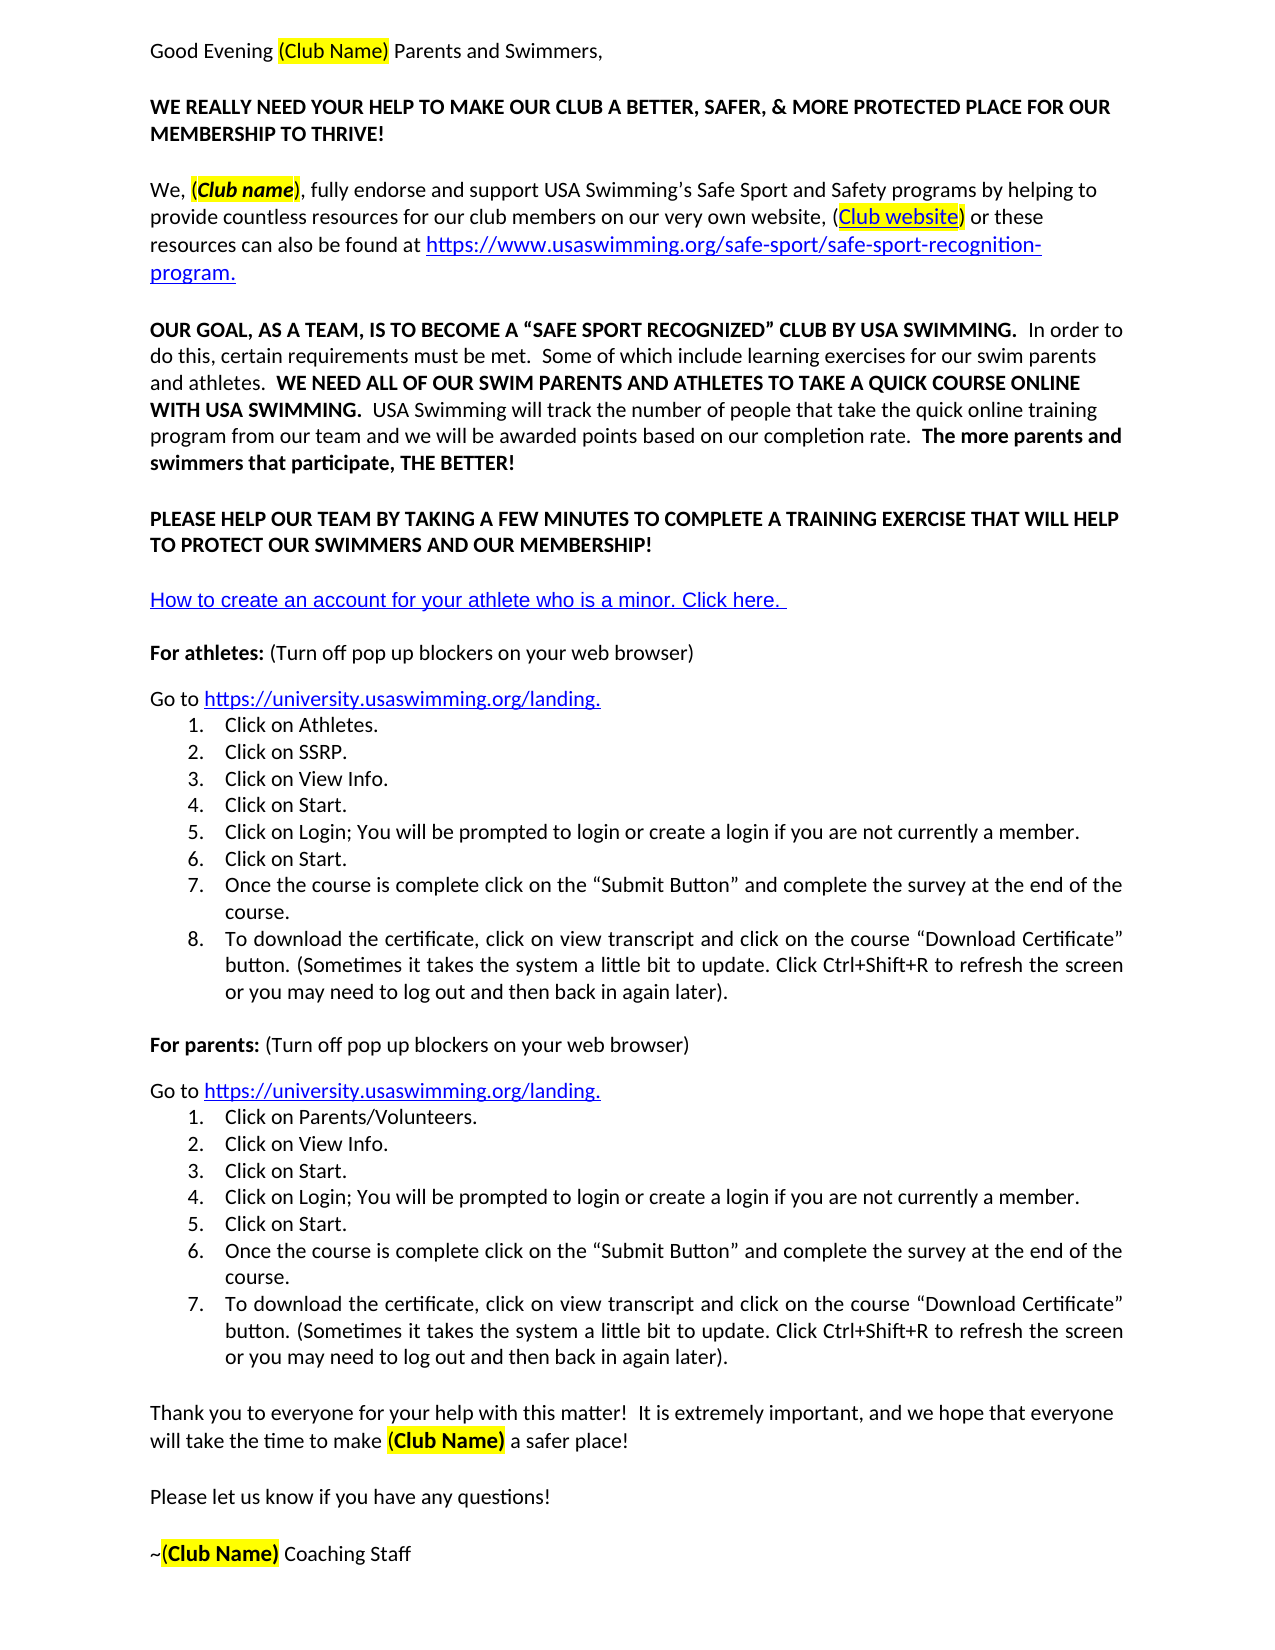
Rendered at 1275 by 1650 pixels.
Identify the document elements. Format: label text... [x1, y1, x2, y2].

text Good Evening (Club Name) Parents and Swimmers, [150, 37, 1125, 64]
list To download the certificate, click on view transcript and click on the course “Download Certificate” button. (Sometimes it takes the system a little bit to update. Click Ctrl+Shift+R to refresh the screen or you may need to log out and then back in again later). [187, 1290, 1125, 1370]
list Click on SSRP. [187, 738, 1125, 765]
text Thank you to everyone for your help with this matter! It is extremely important, and we hope that everyone will take the time to make (Club Name) a safer place! [150, 1399, 1125, 1454]
text Go to https://university.usaswimming.org/landing. [150, 1077, 1125, 1103]
list Click on View Info. [187, 765, 1125, 791]
text OUR GOAL, AS A TEAM, IS TO BECOME A “SAFE SPORT RECOGNIZED” CLUB BY USA SWIMMING. In order to do this, certain requirements must be met. Some of which include learning exercises for our swim parents and athletes. WE NEED ALL OF OUR SWIM PARENTS AND ATHLETES TO TAKE A QUICK COURSE ONLINE WITH USA SWIMMING. USA Swimming will track the number of people that take the quick online training program from our team and we will be awarded points based on our completion rate. The more parents and swimmers that participate, THE BETTER! [150, 316, 1125, 476]
text WE REALLY NEED YOUR HELP TO MAKE OUR CLUB A BETTER, SAFER, & MORE PROTECTED PLACE FOR OUR MEMBERSHIP TO THRIVE! [150, 93, 1125, 147]
list Click on Start. [187, 1210, 1125, 1237]
text Go to https://university.usaswimming.org/landing. [150, 685, 1125, 711]
list Click on Login; You will be prompted to login or create a login if you are not currently a member. [187, 818, 1125, 845]
list Click on Login; You will be prompted to login or create a login if you are not currently a member. [187, 1183, 1125, 1210]
list Click on Parents/Volunteers. [187, 1103, 1125, 1130]
text ~(Club Name) Coaching Staff [279, 1539, 1125, 1567]
list To download the certificate, click on view transcript and click on the course “Download Certificate” button. (Sometimes it takes the system a little bit to update. Click Ctrl+Shift+R to refresh the screen or you may need to log out and then back in again later). [187, 925, 1125, 1005]
list Click on Athletes. [187, 711, 1125, 738]
text For athletes: (Turn off pop up blockers on your web browser) [150, 639, 1125, 666]
text Please let us know if you have any questions! [150, 1483, 1125, 1510]
list Click on Start. [187, 1157, 1125, 1183]
list Once the course is complete click on the “Submit Button” and complete the survey at the end of the course. [187, 1237, 1125, 1290]
text How to create an account for your athlete who is a minor. Click here. [150, 587, 1125, 639]
text PLEASE HELP OUR TEAM BY TAKING A FEW MINUTES TO COMPLETE A TRAINING EXERCISE THAT WILL HELP TO PROTECT OUR SWIMMERS AND OUR MEMBERSHIP! [150, 505, 1125, 558]
list Once the course is complete click on the “Submit Button” and complete the survey at the end of the course. [187, 871, 1125, 925]
list Click on Start. [187, 845, 1125, 871]
text For parents: (Turn off pop up blockers on your web browser) [150, 1031, 1125, 1058]
text We, (Club name), fully endorse and support USA Swimming’s Safe Sport and Safety programs by helping to provide countless resources for our club members on our very own website, (Club website) or these resources can also be found at https://www.usaswimming.org/safe-sport/safe-sport-recognition-program. [150, 176, 1125, 287]
list Click on Start. [187, 791, 1125, 818]
list Click on View Info. [187, 1130, 1125, 1157]
